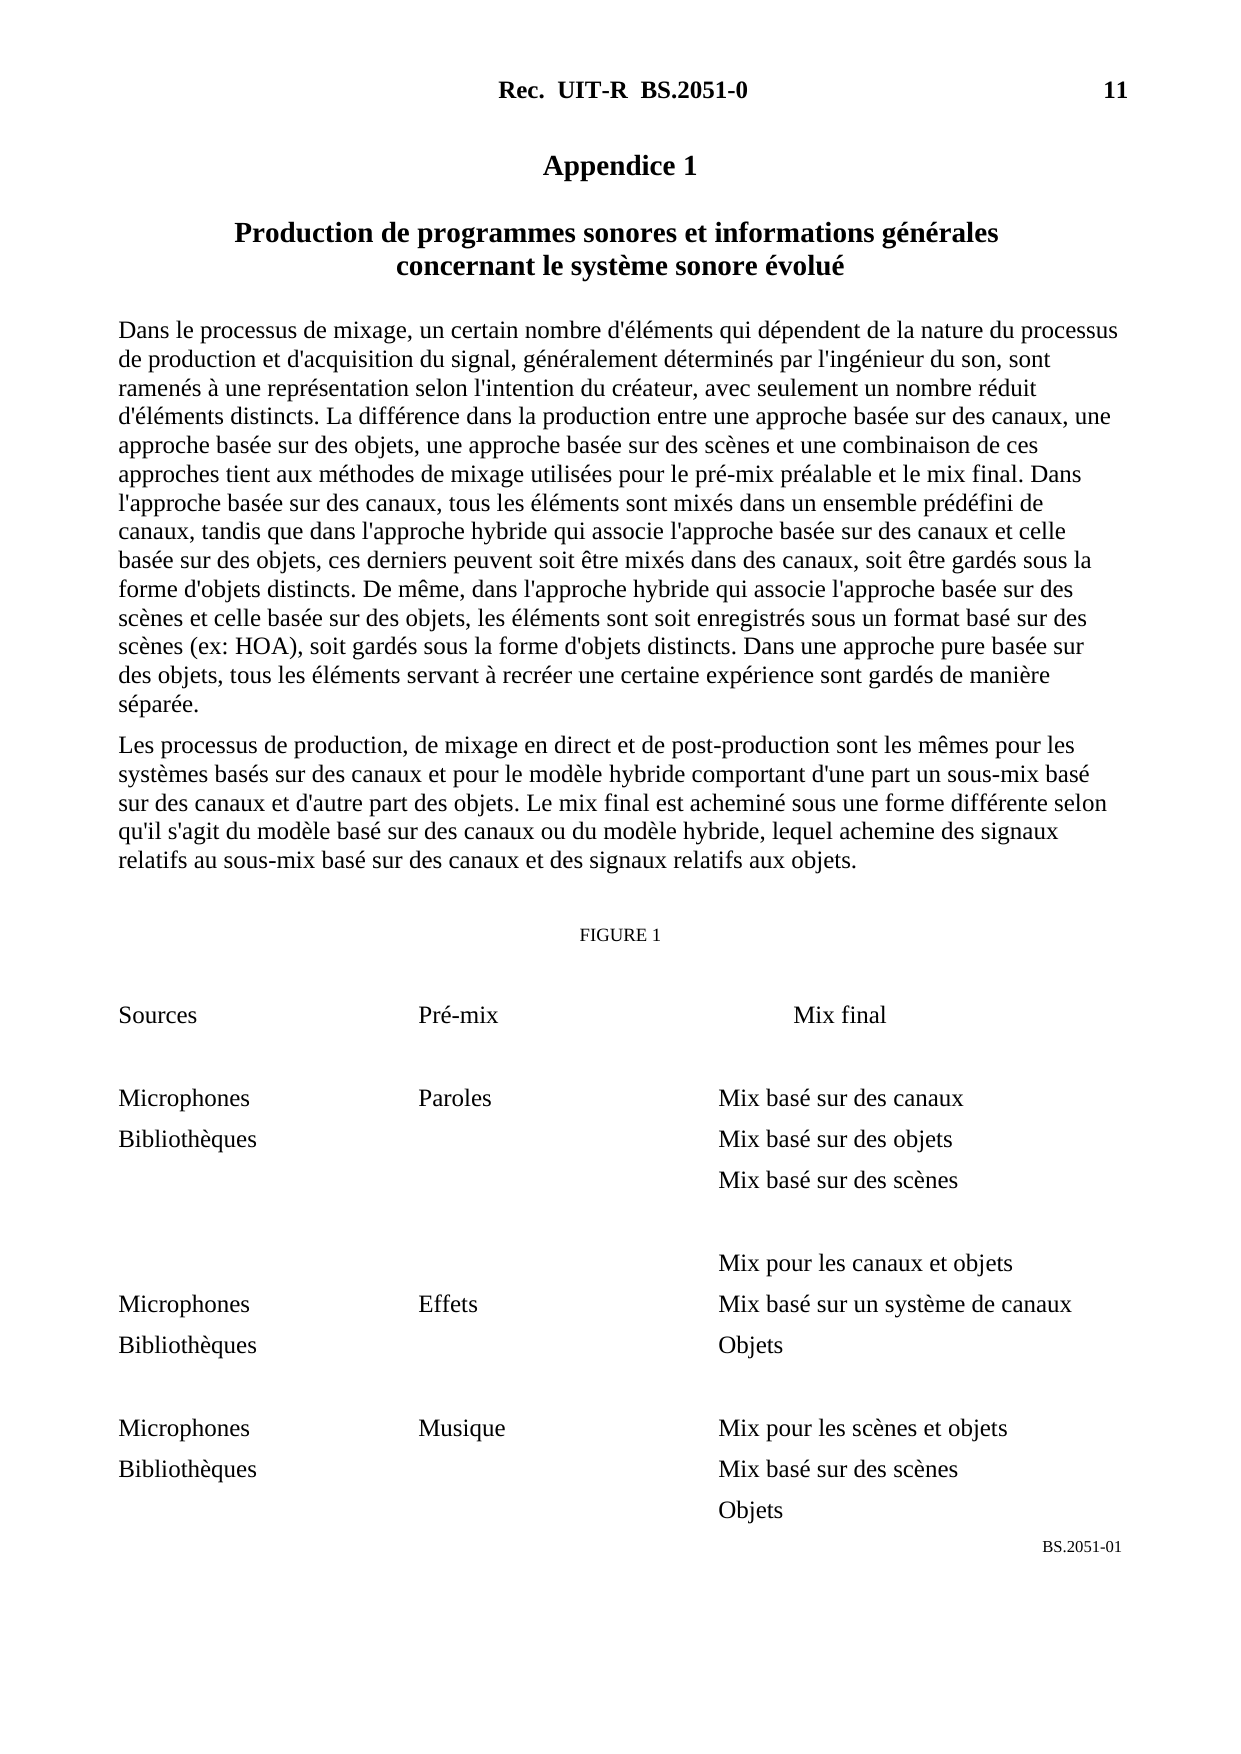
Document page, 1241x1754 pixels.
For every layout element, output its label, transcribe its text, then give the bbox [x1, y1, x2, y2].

text Sources Pré-mix Mix final [118, 1000, 1122, 1029]
text Bibliothèques Mix basé sur des objets [118, 1124, 1122, 1153]
text Mix pour les canaux et objets [118, 1248, 1122, 1277]
text Bibliothèques Objets [118, 1330, 1122, 1359]
title Dans le processus de mixage, un certain nombre d'éléments qui dépendent de la nature du processus de production et d'acquisition du signal, généralement déterminés par l'ingénieur du son, sont ramenés à une représentation selon l'intention du créateur, avec seulement un nombre réduit d'éléments distincts. La différence dans la production entre une approche basée sur des canaux, une approche basée sur des objets, une approche basée sur des scènes et une combinaison de ces approches tient aux méthodes de mixage utilisées pour le pré-mix préalable et le mix final. Dans l'approche basée sur des canaux, tous les éléments sont mixés dans un ensemble prédéfini de canaux, tandis que dans l'approche hybride qui associe l'approche basée sur des canaux et celle basée sur des objets, ces derniers peuvent soit être mixés dans des canaux, soit être gardés sous la forme d'objets distincts. De même, dans l'approche hybride qui associe l'approche basée sur des scènes et celle basée sur des objets, les éléments sont soit enregistrés sous un format basé sur des scènes (ex: HOA), soit gardés sous la forme d'objets distincts. Dans une approche pure basée sur des objets, tous les éléments servant à recréer une certaine expérience sont gardés de manière séparée. [118, 315, 1122, 718]
text BS.2051-01 [118, 1537, 1122, 1556]
text Figure 1 [118, 924, 1122, 946]
text Microphones Effets Mix basé sur un système de canaux [118, 1289, 1122, 1318]
text Les processus de production, de mixage en direct et de post-production sont les mêmes pour les systèmes basés sur des canaux et pour le modèle hybride comportant d'une part un sous-mix basé sur des canaux et d'autre part des objets. Le mix final est acheminé sous une forme différente selon qu'il s'agit du modèle basé sur des canaux ou du modèle hybride, lequel achemine des signaux relatifs au sous-mix basé sur des canaux et des signaux relatifs aux objets. [118, 730, 1122, 874]
text Microphones Paroles Mix basé sur des canaux [118, 1083, 1122, 1112]
text Microphones Musique Mix pour les scènes et objets [118, 1413, 1122, 1442]
text Bibliothèques Mix basé sur des scènes [118, 1454, 1122, 1483]
text Objets [118, 1495, 1122, 1524]
text Mix basé sur des scènes [118, 1165, 1122, 1194]
title Appendice 1 Production de programmes sonores et informations générales concernant le système sonore évolué [118, 148, 1122, 282]
